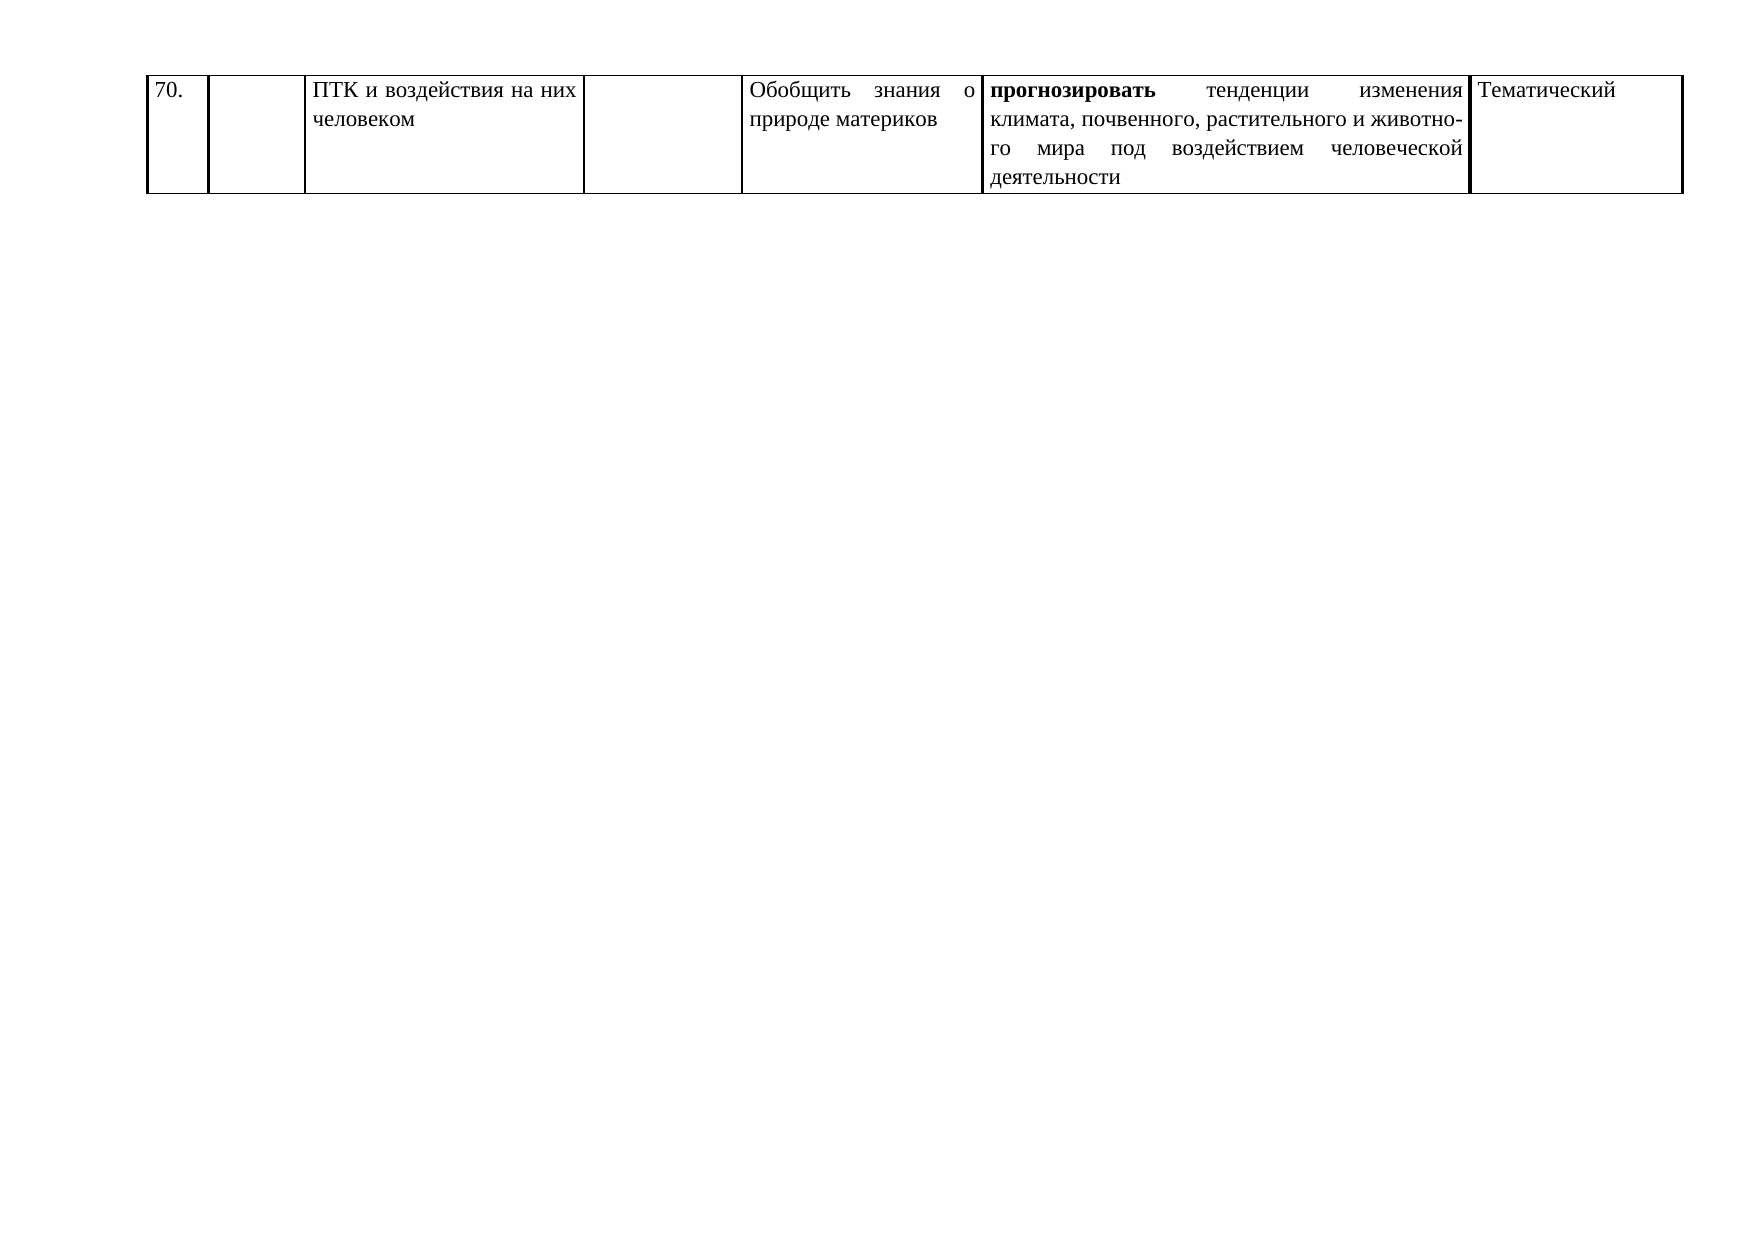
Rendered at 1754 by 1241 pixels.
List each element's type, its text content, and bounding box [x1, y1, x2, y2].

table_cell Тематический [1472, 76, 1681, 193]
table_cell прогнозировать тенденции изменения климата, почвенного, растительного и животного мира под воздействием человеческой деятельности [984, 76, 1468, 193]
table_cell [210, 76, 304, 193]
table_cell [585, 76, 741, 193]
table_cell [743, 76, 981, 193]
table_cell 70. [149, 76, 207, 193]
table_cell ПТК и воздействия на них человеком [306, 76, 583, 193]
